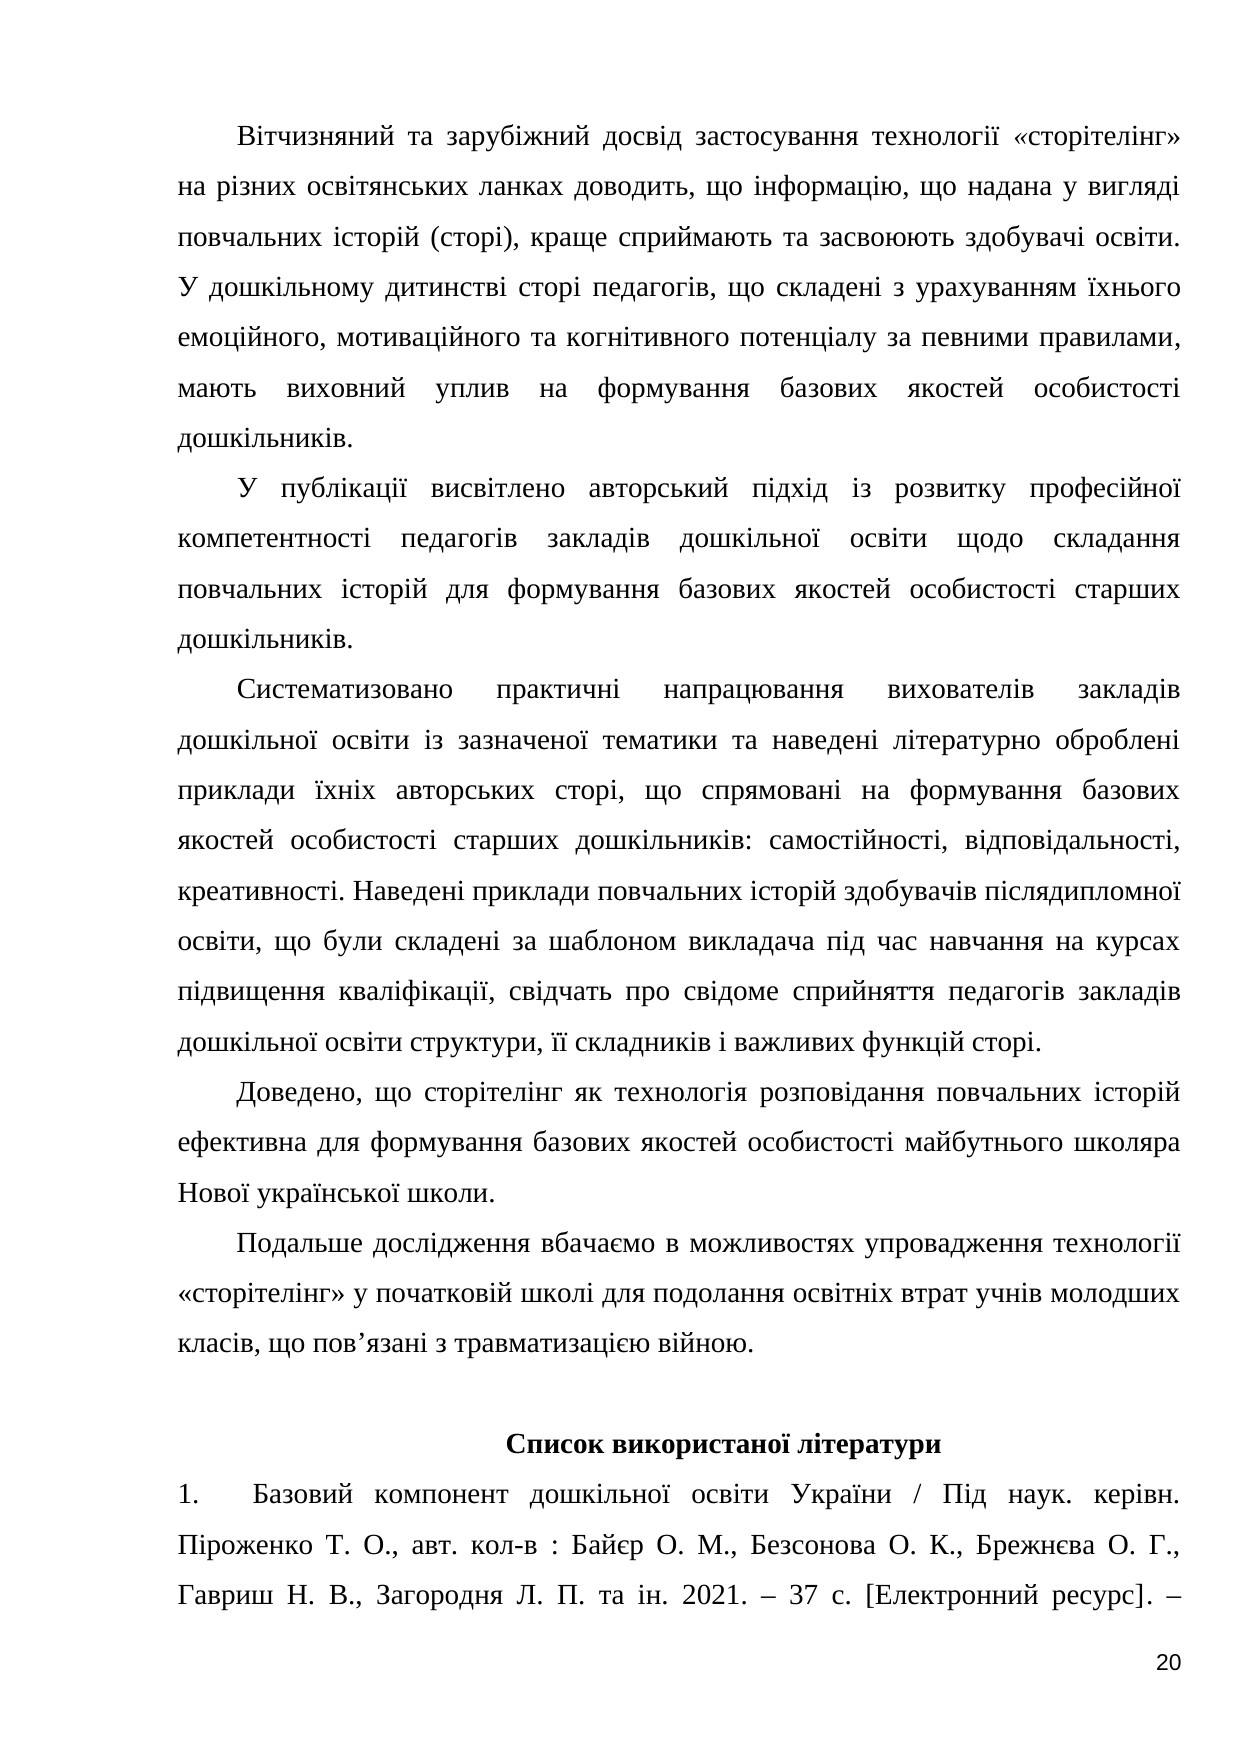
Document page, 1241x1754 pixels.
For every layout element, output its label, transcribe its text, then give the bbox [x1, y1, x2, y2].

text Вітчизняний та зарубіжний досвід застосування технології «сторітелінг» на різних освітянських ланках доводить, що інформацію, що надана у вигляді повчальних історій (сторі), краще сприймають та засвоюють здобувачі освіти. У дошкільному дитинстві сторі педагогів, що складені з урахуванням їхнього емоційного, мотиваційного та когнітивного потенціалу за певними правилами, мають виховний уплив на формування базових якостей особистості дошкільників. [177, 118, 1181, 453]
text Подальше дослідження вбачаємо в можливостях упровадження технології «сторітелінг» у початковій школі для подолання освітніх втрат учнів молодших класів, що пов’язані з травматизацією війною. [177, 1225, 1181, 1359]
text У публікації висвітлено авторський підхід із розвитку професійної компетентності педагогів закладів дошкільної освіти щодо складання повчальних історій для формування базових якостей особистості старших дошкільників. [177, 470, 1181, 655]
text Список використаної літератури [177, 1426, 1181, 1460]
text Систематизовано практичні напрацювання вихователів закладів дошкільної освіти із зазначеної тематики та наведені літературно оброблені приклади їхніх авторських сторі, що спрямовані на формування базових якостей особистості старших дошкільників: самостійності, відповідальності, креативності. Наведені приклади повчальних історій здобувачів післядипломної освіти, що були складені за шаблоном викладача під час навчання на курсах підвищення кваліфікації, свідчать про свідоме сприйняття педагогів закладів дошкільної освіти структури, її складників і важливих функцій сторі. [177, 672, 1181, 1057]
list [177, 1477, 1181, 1611]
text Доведено, що сторітелінг як технологія розповідання повчальних історій ефективна для формування базових якостей особистості майбутнього школяра Нової української школи. [177, 1074, 1181, 1208]
